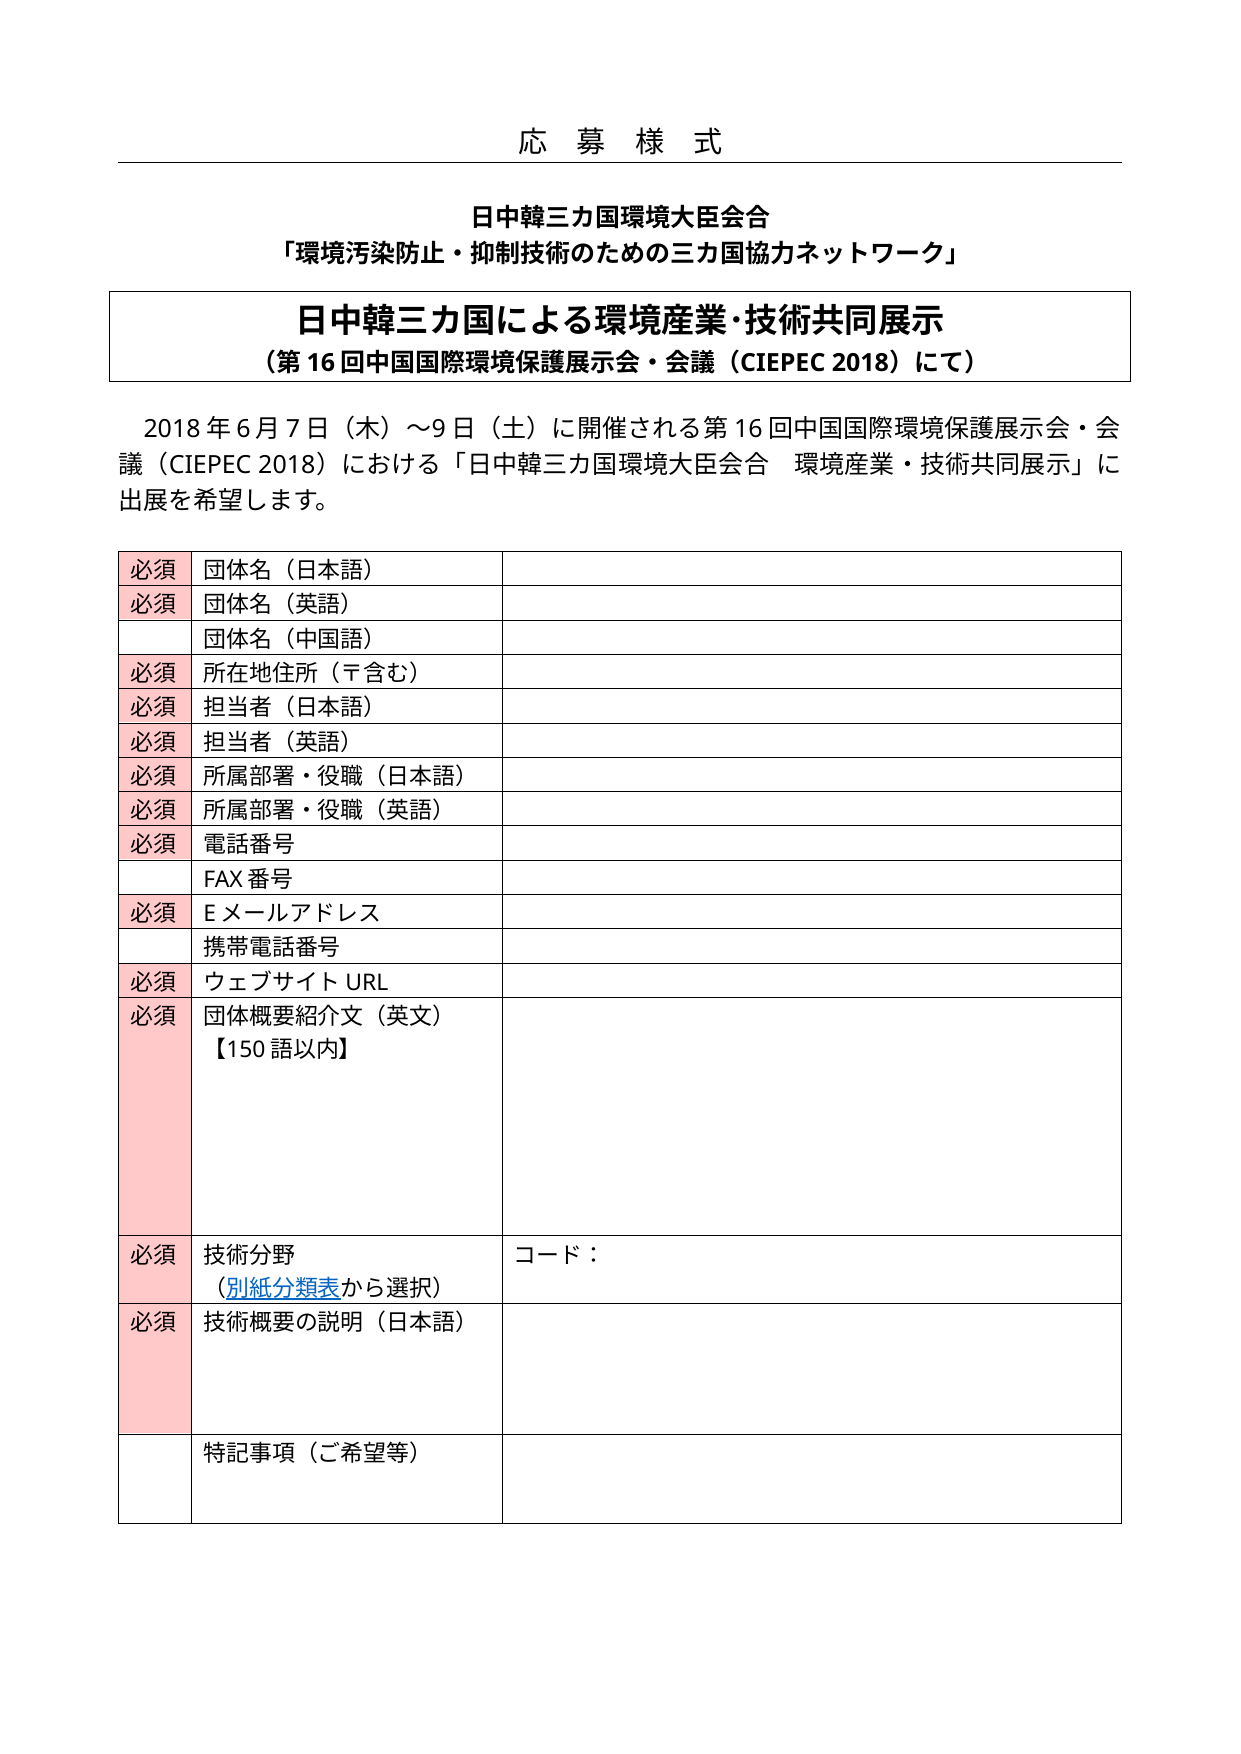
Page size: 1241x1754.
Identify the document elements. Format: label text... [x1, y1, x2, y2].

table_cell 必須 [119, 895, 191, 928]
table_cell Eメールアドレス [192, 895, 502, 928]
table_cell 団体概要紹介文（英文） 【150語以内】 [192, 998, 502, 1235]
table_cell 必須 [119, 724, 191, 757]
table_cell [503, 998, 1121, 1235]
table_cell 必須 [119, 1236, 191, 1303]
table_cell 所属部署・役職（日本語） [192, 758, 502, 791]
table_cell 携帯電話番号 [192, 929, 502, 962]
table_cell [503, 655, 1121, 688]
table_cell [503, 724, 1121, 757]
table_cell [503, 1435, 1121, 1523]
table_cell [503, 826, 1121, 859]
table_cell 担当者（英語） [192, 724, 502, 757]
table_cell [503, 929, 1121, 962]
table_cell コード： [503, 1236, 1121, 1303]
table_cell 団体名（英語） [192, 586, 502, 619]
text 応 募 様 式 [118, 118, 1122, 162]
table_header [503, 552, 1121, 585]
table_cell FAX番号 [192, 861, 502, 894]
table_cell 必須 [119, 792, 191, 825]
table_cell 必須 [119, 586, 191, 619]
table_cell 特記事項（ご希望等） [192, 1435, 502, 1523]
table_cell [119, 1435, 191, 1523]
table_header 団体名（日本語） [192, 552, 502, 585]
table_cell 必須 [119, 964, 191, 997]
table_cell [503, 758, 1121, 791]
table_cell [503, 689, 1121, 722]
table_cell [119, 861, 191, 894]
table_cell [119, 621, 191, 654]
table_cell 技術概要の説明（日本語） [192, 1304, 502, 1433]
table_cell [503, 1304, 1121, 1433]
table_cell [119, 929, 191, 962]
table_header 必須 [119, 552, 191, 585]
text 2018年6月7日（木）～9日（土）に開催される第16回中国国際環境保護展示会・会議（CIEPEC 2018）における「日中韓三カ国環境大臣会合 環境産業・技術共同展示」に出展を希望します。 [118, 408, 1122, 517]
table_cell 必須 [119, 826, 191, 859]
table_cell 所属部署・役職（英語） [192, 792, 502, 825]
table_cell [503, 895, 1121, 928]
table_cell [503, 964, 1121, 997]
table_cell 必須 [119, 998, 191, 1235]
table_cell [503, 586, 1121, 619]
table_cell 担当者（日本語） [192, 689, 502, 722]
table_cell 電話番号 [192, 826, 502, 859]
table_cell [503, 861, 1121, 894]
table_cell 必須 [119, 689, 191, 722]
text 日中韓三カ国による環境産業･技術共同展示 [110, 292, 1130, 339]
table_cell 必須 [119, 655, 191, 688]
text 「環境汚染防止・抑制技術のための三カ国協力ネットワーク」 [118, 233, 1122, 269]
table_cell 所在地住所（〒含む） [192, 655, 502, 688]
table_cell 必須 [119, 1304, 191, 1433]
table_cell 技術分野 （別紙分類表から選択） [192, 1236, 502, 1303]
table_cell [503, 792, 1121, 825]
table_cell [503, 621, 1121, 654]
table_cell 団体名（中国語） [192, 621, 502, 654]
table_cell ウェブサイトURL [192, 964, 502, 997]
text （第16回中国国際環境保護展示会・会議（CIEPEC 2018）にて） [110, 339, 1130, 381]
table_cell 必須 [119, 758, 191, 791]
text 日中韓三カ国環境大臣会合 [118, 197, 1122, 233]
